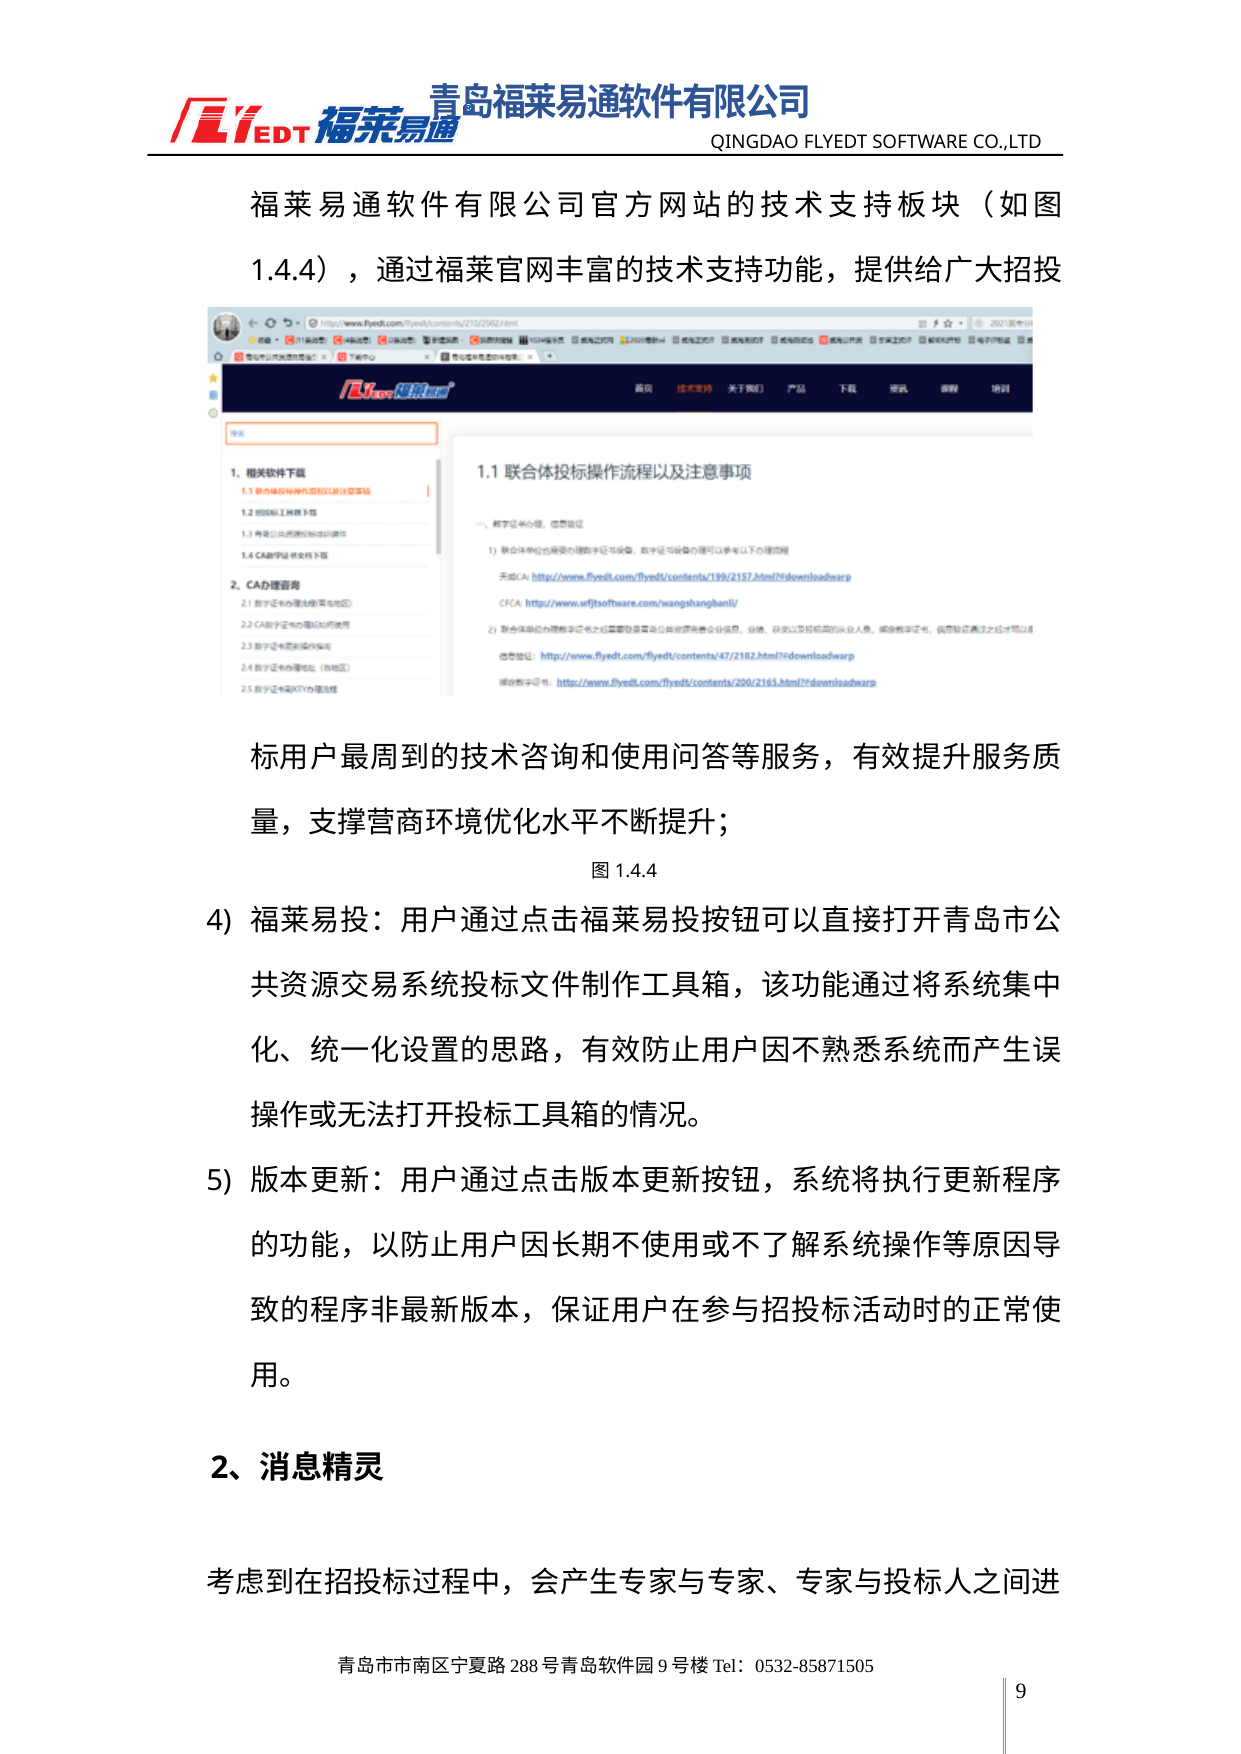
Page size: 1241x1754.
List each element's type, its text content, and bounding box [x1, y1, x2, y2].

text 图 1.4.4 [148, 853, 1063, 885]
picture [207, 307, 1033, 714]
list 福莱易投：用户通过点击福莱易投按钮可以直接打开青岛市公共资源交易系统投标文件制作工具箱，该功能通过将系统集中化、统一化设置的思路，有效防止用户因不熟悉系统而产生误操作或无法打开投标工具箱的情况。 [206, 885, 1063, 1145]
picture [125, 80, 494, 159]
list 版本更新：用户通过点击版本更新按钮，系统将执行更新程序的功能，以防止用户因长期不使用或不了解系统操作等原因导致的程序非最新版本，保证用户在参与招投标活动时的正常使用。 [206, 1145, 1063, 1405]
text 2、消息精灵 [148, 1432, 1063, 1497]
